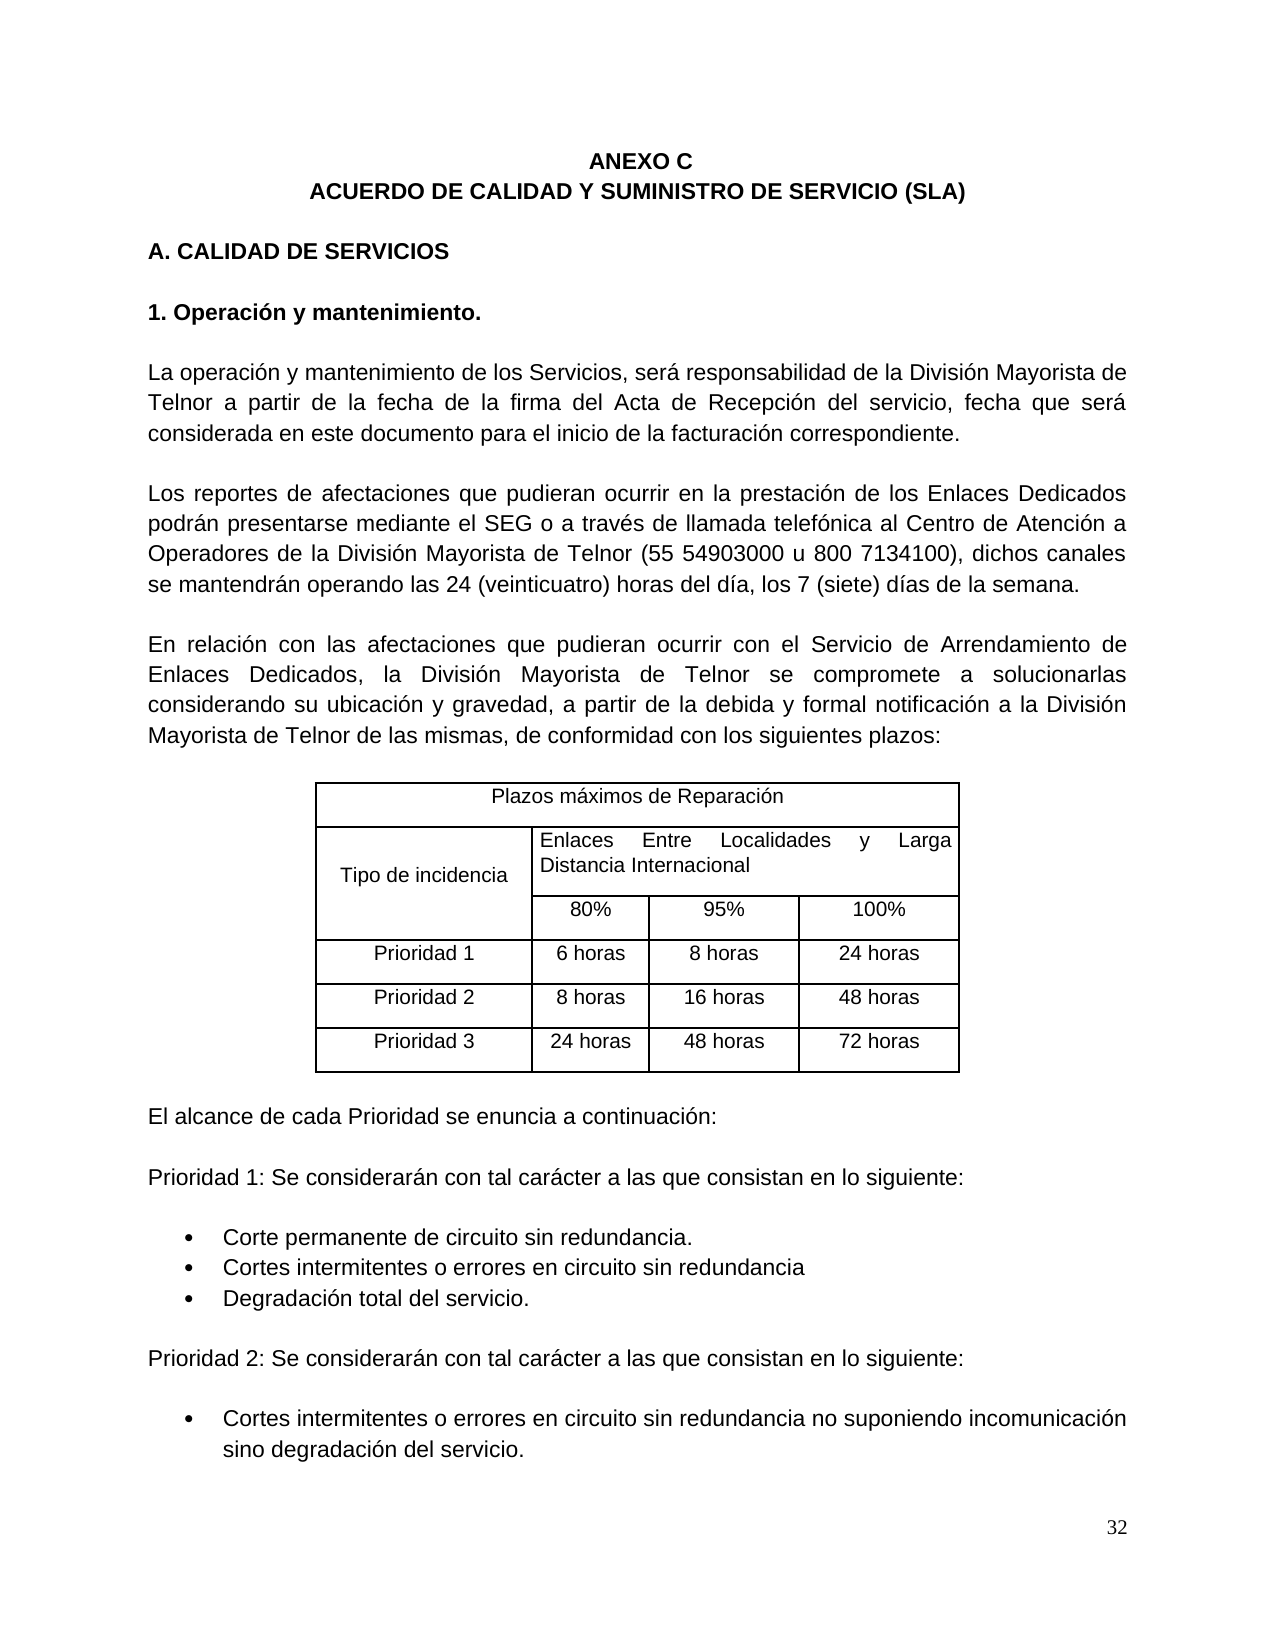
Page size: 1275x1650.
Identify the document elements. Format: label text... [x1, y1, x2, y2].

table_cell 48 horas [650, 1029, 798, 1071]
list Corte permanente de circuito sin redundancia. [185, 1224, 1127, 1250]
table_cell 72 horas [800, 1029, 958, 1071]
text Prioridad 2: Se considerarán con tal carácter a las que consistan en lo siguiente: [148, 1345, 1127, 1371]
text El alcance de cada Prioridad se enuncia a continuación: [148, 1103, 1127, 1129]
table_cell 48 horas [800, 985, 958, 1027]
table_cell Prioridad 2 [317, 985, 531, 1027]
table_cell 100% [800, 897, 958, 939]
text Prioridad 1: Se considerarán con tal carácter a las que consistan en lo siguiente: [148, 1164, 1127, 1190]
text ACUERDO DE CALIDAD Y SUMINISTRO DE SERVICIO (SLA) [148, 178, 1127, 204]
list Cortes intermitentes o errores en circuito sin redundancia [185, 1254, 1127, 1281]
table_cell Tipo de incidencia [317, 828, 531, 939]
list Degradación total del servicio. [185, 1284, 1127, 1311]
table_cell 16 horas [650, 985, 798, 1027]
text 1. Operación y mantenimiento. [148, 299, 1127, 325]
table_cell 95% [650, 897, 798, 939]
list Cortes intermitentes o errores en circuito sin redundancia no suponiendo incomunicación sino degradación del servicio. [185, 1405, 1127, 1462]
text La operación y mantenimiento de los Servicios, será responsabilidad de la División Mayorista de Telnor a partir de la fecha de la firma del Acta de Recepción del servicio, fecha que será considerada en este documento para el inicio de la facturación correspondiente. [148, 359, 1127, 446]
table_cell Prioridad 1 [317, 941, 531, 983]
table_cell Prioridad 3 [317, 1029, 531, 1071]
table_cell 24 horas [533, 1029, 648, 1071]
table_cell 8 horas [533, 985, 648, 1027]
table_cell 24 horas [800, 941, 958, 983]
table_cell 6 horas [533, 941, 648, 983]
table_cell 80% [533, 897, 648, 939]
table_cell Enlaces Entre Localidades y Larga Distancia Internacional [533, 828, 958, 895]
text En relación con las afectaciones que pudieran ocurrir con el Servicio de Arrendamiento de Enlaces Dedicados, la División Mayorista de Telnor se compromete a solucionarlas considerando su ubicación y gravedad, a partir de la debida y formal notificación a la División Mayorista de Telnor de las mismas, de conformidad con los siguientes plazos: [148, 631, 1127, 748]
table_cell 8 horas [650, 941, 798, 983]
text A. CALIDAD DE SERVICIOS [148, 238, 1127, 265]
table_header Plazos máximos de Reparación [317, 784, 958, 826]
text ANEXO C [148, 148, 1127, 174]
text Los reportes de afectaciones que pudieran ocurrir en la prestación de los Enlaces Dedicados podrán presentarse mediante el SEG o a través de llamada telefónica al Centro de Atención a Operadores de la División Mayorista de Telnor (55 54903000 u 800 7134100), dichos canales se mantendrán operando las 24 (veinticuatro) horas del día, los 7 (siete) días de la semana. [148, 480, 1127, 597]
